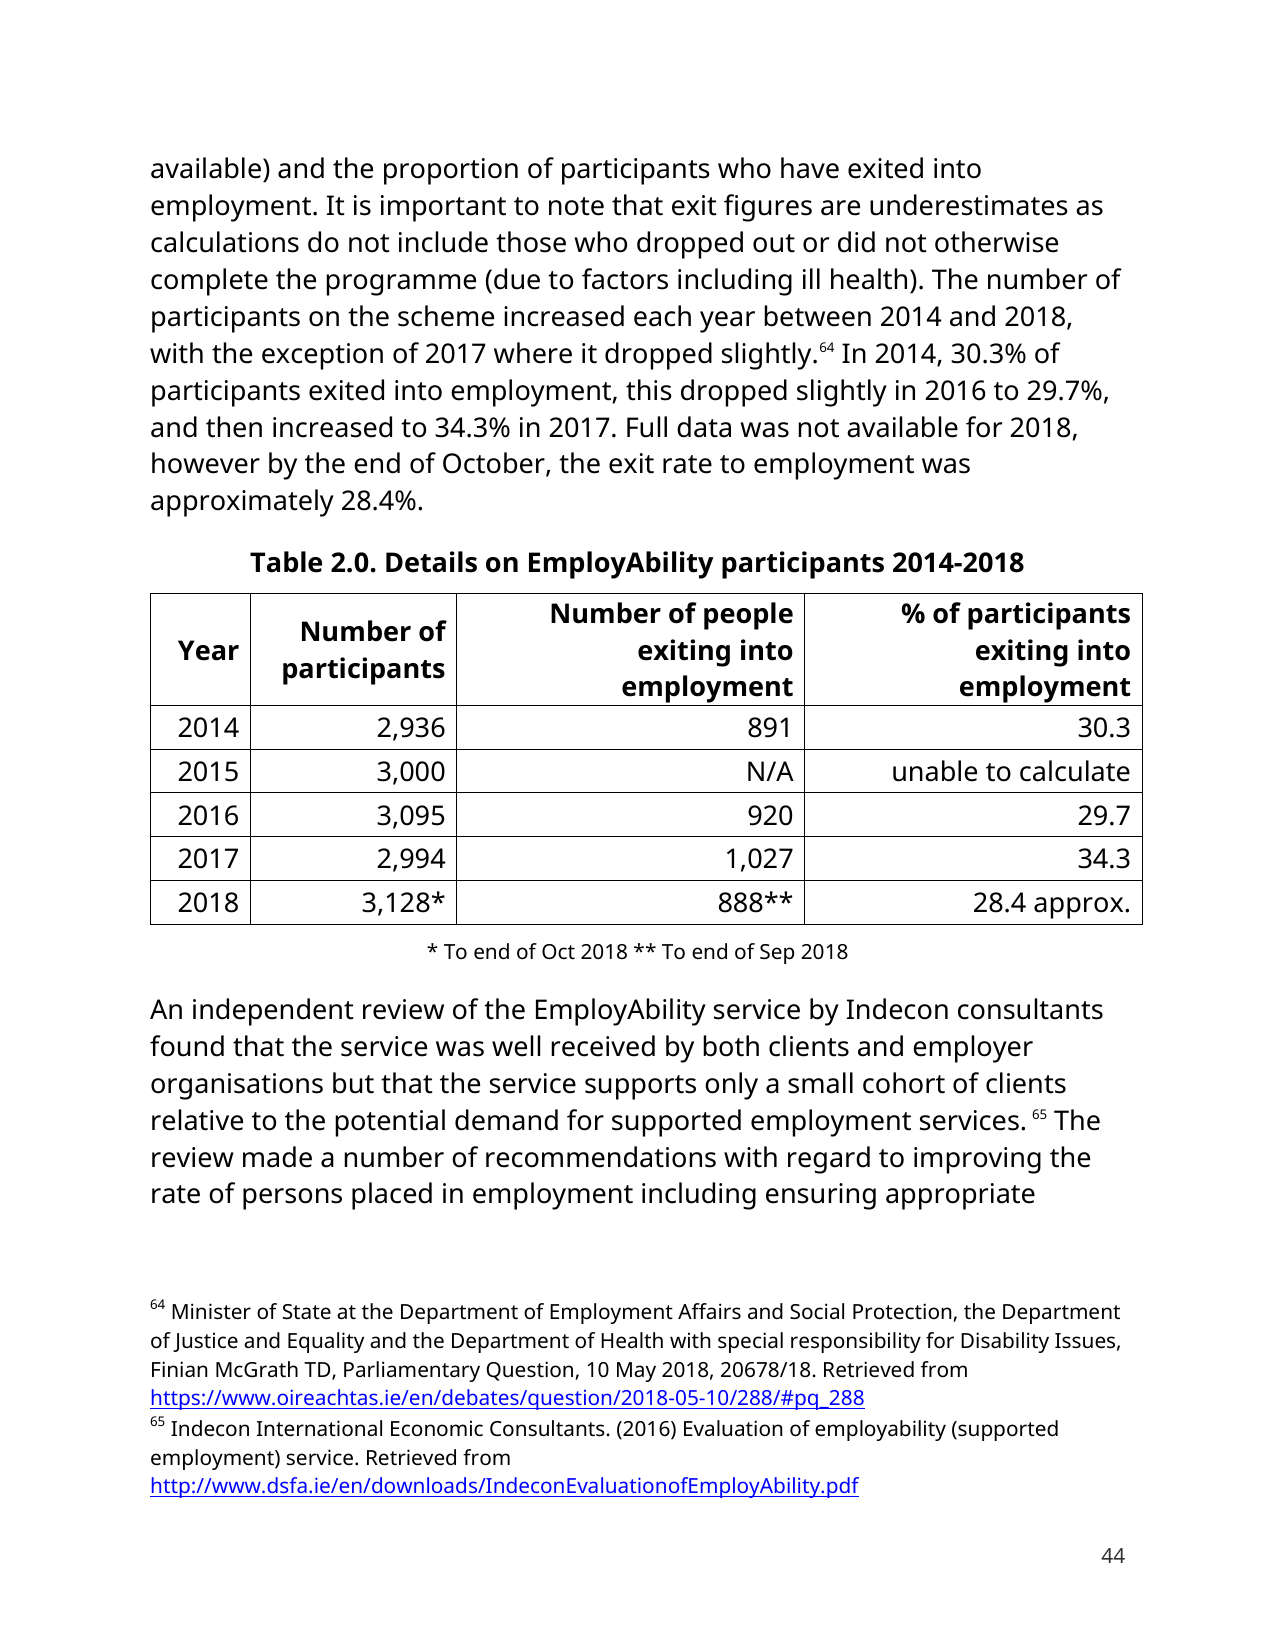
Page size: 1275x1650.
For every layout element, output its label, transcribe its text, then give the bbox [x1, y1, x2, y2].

table_cell 2,994 [251, 837, 456, 880]
table_cell 29.7 [805, 793, 1142, 836]
table_cell 2,936 [251, 706, 456, 748]
table_header % of participants exiting into employment [805, 594, 1142, 705]
table_cell 2017 [151, 837, 250, 880]
table_header Number of people exiting into employment [457, 594, 804, 705]
table_cell 2015 [151, 750, 250, 792]
table_cell 1,027 [457, 837, 804, 880]
table_cell 3,000 [251, 750, 456, 792]
table_cell 3,095 [251, 793, 456, 836]
table_header Number of participants [251, 594, 456, 705]
table_cell 920 [457, 793, 804, 836]
table_cell 3,128* [251, 881, 456, 923]
table_cell N/A [457, 750, 804, 792]
table_cell 888** [457, 881, 804, 923]
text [150, 150, 1125, 519]
table_cell 34.3 [805, 837, 1142, 880]
table_cell 2014 [151, 706, 250, 748]
table_cell 30.3 [805, 706, 1142, 748]
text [150, 991, 1125, 1212]
title Table 2.0. Details on EmployAbility participants 2014-2018 [150, 544, 1125, 581]
table_cell unable to calculate [805, 750, 1142, 792]
table_cell 891 [457, 706, 804, 748]
table_cell 2018 [151, 881, 250, 923]
text * To end of Oct 2018 ** To end of Sep 2018 [150, 937, 1125, 966]
table_cell 28.4 approx. [805, 881, 1142, 923]
table_cell 2016 [151, 793, 250, 836]
table_header Year [151, 594, 250, 705]
